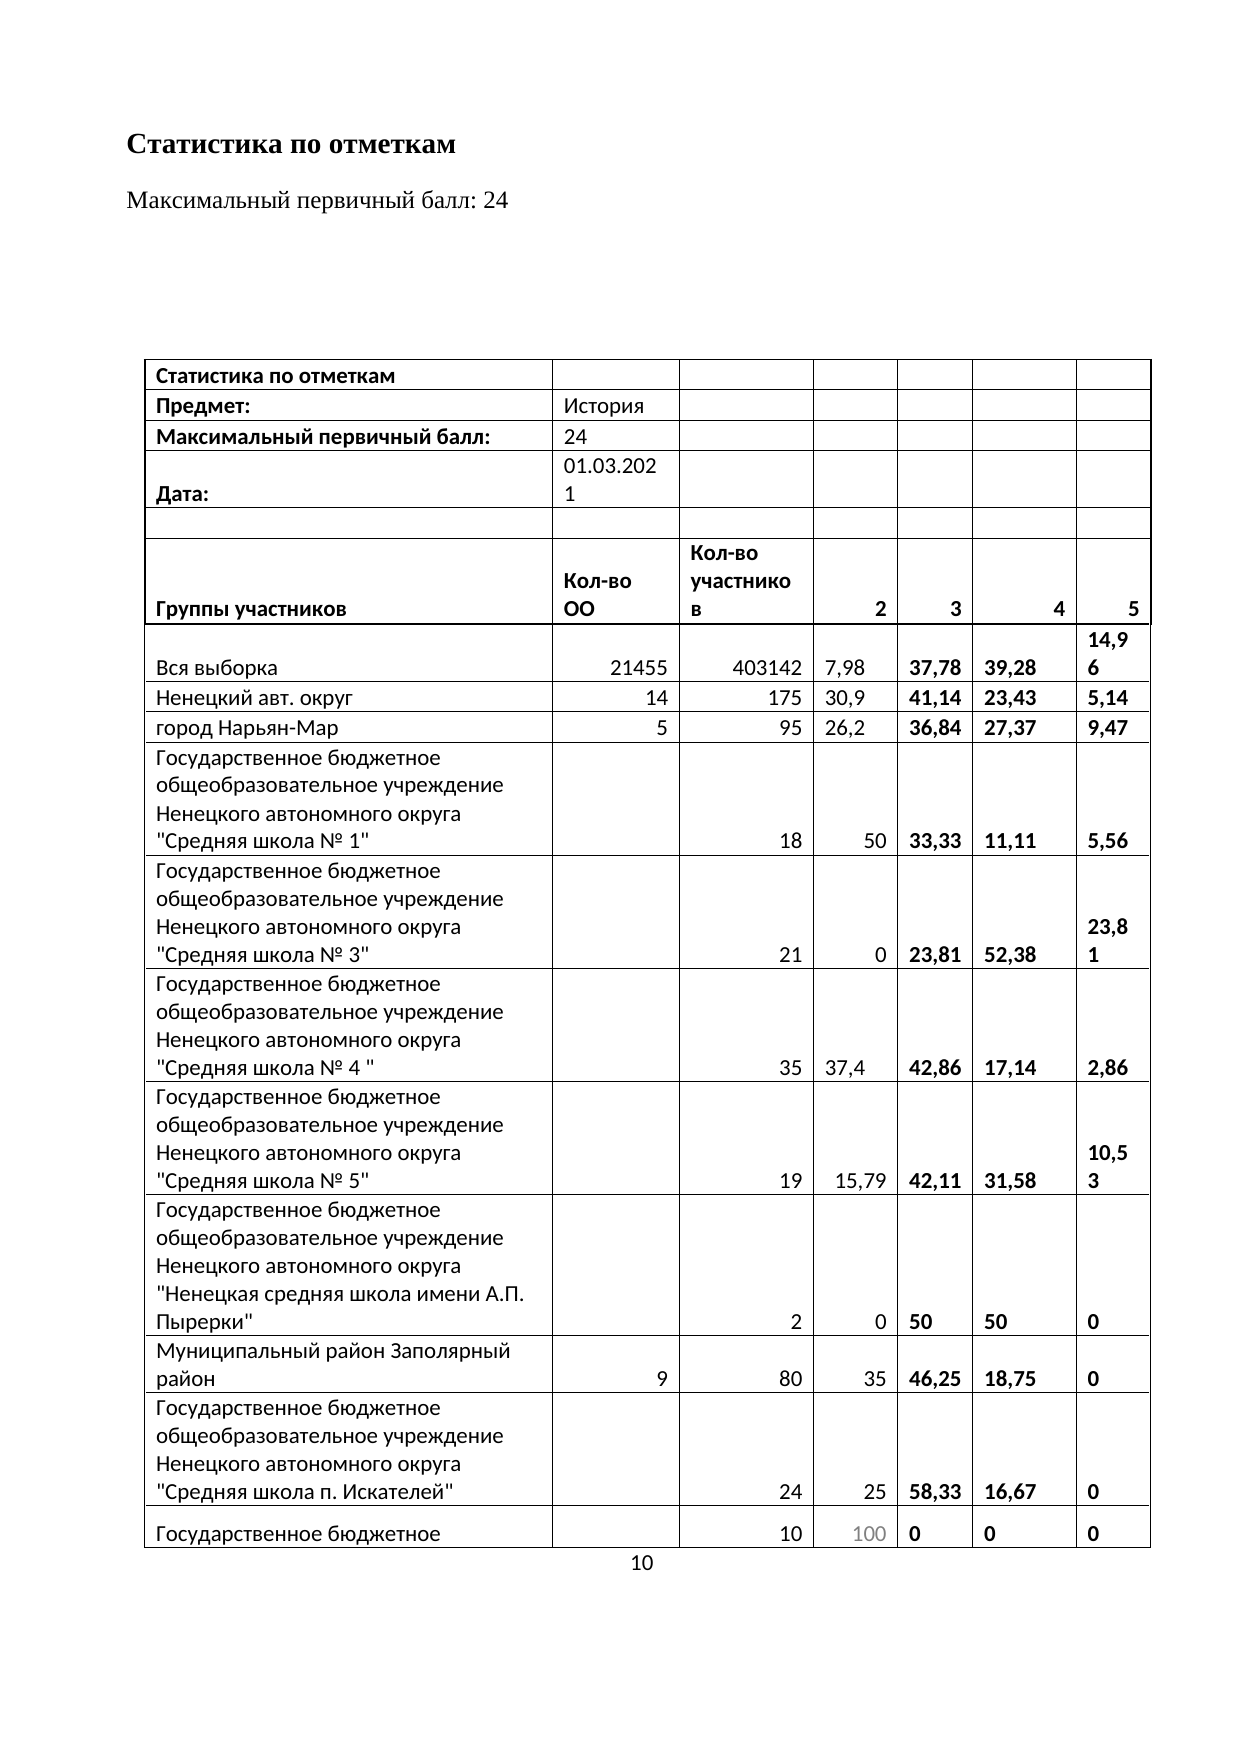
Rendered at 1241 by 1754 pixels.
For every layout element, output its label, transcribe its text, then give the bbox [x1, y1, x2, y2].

table_cell 37,78 [898, 625, 972, 681]
table_cell 17,14 [973, 969, 1076, 1081]
table_cell [1077, 390, 1150, 419]
table_cell 23,81 [898, 856, 972, 968]
table_header [898, 360, 972, 389]
table_cell 37,4 [814, 969, 897, 1081]
table_header [1077, 360, 1150, 389]
table_cell 80 [680, 1336, 813, 1392]
table_cell Государственное бюджетное общеобразовательное учреждение Ненецкого автономного округа "Средняя школа № 4 " [145, 968, 552, 1081]
table_cell 3 [898, 539, 972, 623]
table_cell Дата: [146, 451, 552, 507]
table_cell [898, 421, 972, 450]
table_cell 9,47 [1077, 711, 1150, 742]
table_cell [973, 451, 1076, 507]
table_cell 31,58 [973, 1082, 1076, 1194]
table_cell 52,38 [973, 856, 1076, 968]
table_cell 5 [1077, 539, 1150, 623]
table_cell 14,96 [1077, 623, 1150, 681]
table_cell 403142 [680, 625, 813, 681]
table_cell 0 [814, 1195, 897, 1335]
table_cell 21455 [553, 625, 679, 681]
table_cell [553, 1506, 679, 1547]
table_cell Государственное бюджетное общеобразовательное учреждение Ненецкого автономного округа "Ненецкая средняя школа имени А.П. Пырерки" [145, 1194, 552, 1335]
table_cell 4 [973, 539, 1076, 623]
table_cell 2 [814, 539, 897, 623]
table_cell Кол-во участников [680, 539, 813, 623]
table_cell 33,33 [898, 743, 972, 855]
table_header [680, 360, 813, 389]
table_cell 5 [553, 712, 679, 742]
table_cell [553, 856, 679, 968]
table_cell Государственное бюджетное общеобразовательное учреждение Ненецкого автономного округа "Средняя школа № 1" [145, 742, 552, 855]
table_header Статистика по отметкам Максимальный первичный балл: 24 [125, 73, 1158, 292]
table_cell 2,86 [1077, 968, 1150, 1081]
table_cell 5,14 [1077, 681, 1150, 711]
table_cell 10 [680, 1506, 813, 1547]
table_cell 50 [898, 1195, 972, 1335]
table_cell [898, 451, 972, 507]
table_cell 36,84 [898, 712, 972, 742]
table_cell 0 [973, 1506, 1076, 1547]
table_header [553, 360, 679, 389]
table_cell 0 [898, 1506, 972, 1547]
table_cell Кол-во ОО [553, 539, 679, 623]
table_cell 39,28 [973, 625, 1076, 681]
table_cell 2 [680, 1195, 813, 1335]
table_cell 15,79 [814, 1082, 897, 1194]
table_cell 5,56 [1077, 742, 1150, 855]
table_cell [680, 508, 813, 537]
table_cell [553, 743, 679, 855]
table_cell [680, 421, 813, 450]
table_cell Максимальный первичный балл: [146, 421, 552, 450]
table_cell 24 [680, 1393, 813, 1505]
table_cell 14 [553, 682, 679, 711]
table_cell История [553, 390, 679, 419]
table_cell [814, 451, 897, 507]
table_cell 18 [680, 743, 813, 855]
table_cell 25 [814, 1393, 897, 1505]
table_cell 58,33 [898, 1393, 972, 1505]
table_cell 0 [1077, 1335, 1150, 1392]
table_cell 41,14 [898, 682, 972, 711]
table_cell [146, 508, 552, 537]
table_cell 50 [814, 743, 897, 855]
table_cell Группы участников [146, 539, 552, 623]
table_cell 35 [680, 969, 813, 1081]
table_cell [553, 1082, 679, 1194]
table_cell 26,2 [814, 712, 897, 742]
table_cell Вся выборка [145, 625, 552, 681]
table_cell [814, 390, 897, 419]
table_cell 23,43 [973, 682, 1076, 711]
table_cell 19 [680, 1082, 813, 1194]
table_cell 16,67 [973, 1393, 1076, 1505]
table_cell 11,11 [973, 743, 1076, 855]
table_cell 21 [680, 856, 813, 968]
table_cell [898, 390, 972, 419]
table_cell [553, 969, 679, 1081]
table_cell 7,98 [814, 625, 897, 681]
table_cell Государственное бюджетное общеобразовательное учреждение Ненецкого автономного округа "Средняя школа п. Искателей" [145, 1392, 552, 1505]
table_cell 175 [680, 682, 813, 711]
table_header Статистика по отметкам [146, 360, 552, 389]
table_cell [814, 508, 897, 537]
table_cell 42,11 [898, 1082, 972, 1194]
table_cell 35 [814, 1336, 897, 1392]
table_cell [814, 421, 897, 450]
table_cell 100 [814, 1506, 897, 1547]
table_cell 0 [814, 856, 897, 968]
table_cell [553, 508, 679, 537]
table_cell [145, 1505, 552, 1547]
table_cell Государственное бюджетное общеобразовательное учреждение Ненецкого автономного округа "Средняя школа № 5" [145, 1081, 552, 1194]
table_cell 30,9 [814, 682, 897, 711]
table_cell 24 [553, 421, 679, 450]
table_cell Муниципальный район Заполярный район [145, 1335, 552, 1392]
table_header [973, 360, 1076, 389]
table_cell 01.03.2021 [553, 451, 679, 507]
table_cell 42,86 [898, 969, 972, 1081]
table_cell [553, 1393, 679, 1505]
table_cell 0 [1077, 1392, 1150, 1505]
table_cell 9 [553, 1336, 679, 1392]
table_cell 27,37 [973, 712, 1076, 742]
table_cell 18,75 [973, 1336, 1076, 1392]
table_cell [973, 421, 1076, 450]
table_header [814, 360, 897, 389]
table_cell 46,25 [898, 1336, 972, 1392]
table_cell [973, 508, 1076, 537]
table_cell [1077, 508, 1150, 537]
table_cell Предмет: [146, 390, 552, 419]
table_cell 95 [680, 712, 813, 742]
table_cell [973, 390, 1076, 419]
table_cell город Нарьян-Мар [145, 711, 552, 742]
table_cell [1077, 451, 1150, 507]
table_cell [680, 390, 813, 419]
table_cell 0 [1077, 1194, 1150, 1335]
table_cell 50 [973, 1195, 1076, 1335]
table_cell [553, 1195, 679, 1335]
table_cell 10,53 [1077, 1081, 1150, 1194]
table_cell [680, 451, 813, 507]
table_cell [898, 508, 972, 537]
table_cell Государственное бюджетное общеобразовательное учреждение Ненецкого автономного округа "Средняя школа № 3" [145, 855, 552, 968]
table_cell Ненецкий авт. округ [145, 681, 552, 711]
table_cell [1077, 421, 1150, 450]
table_cell 0 [1077, 1505, 1150, 1547]
table_cell 23,81 [1077, 855, 1150, 968]
